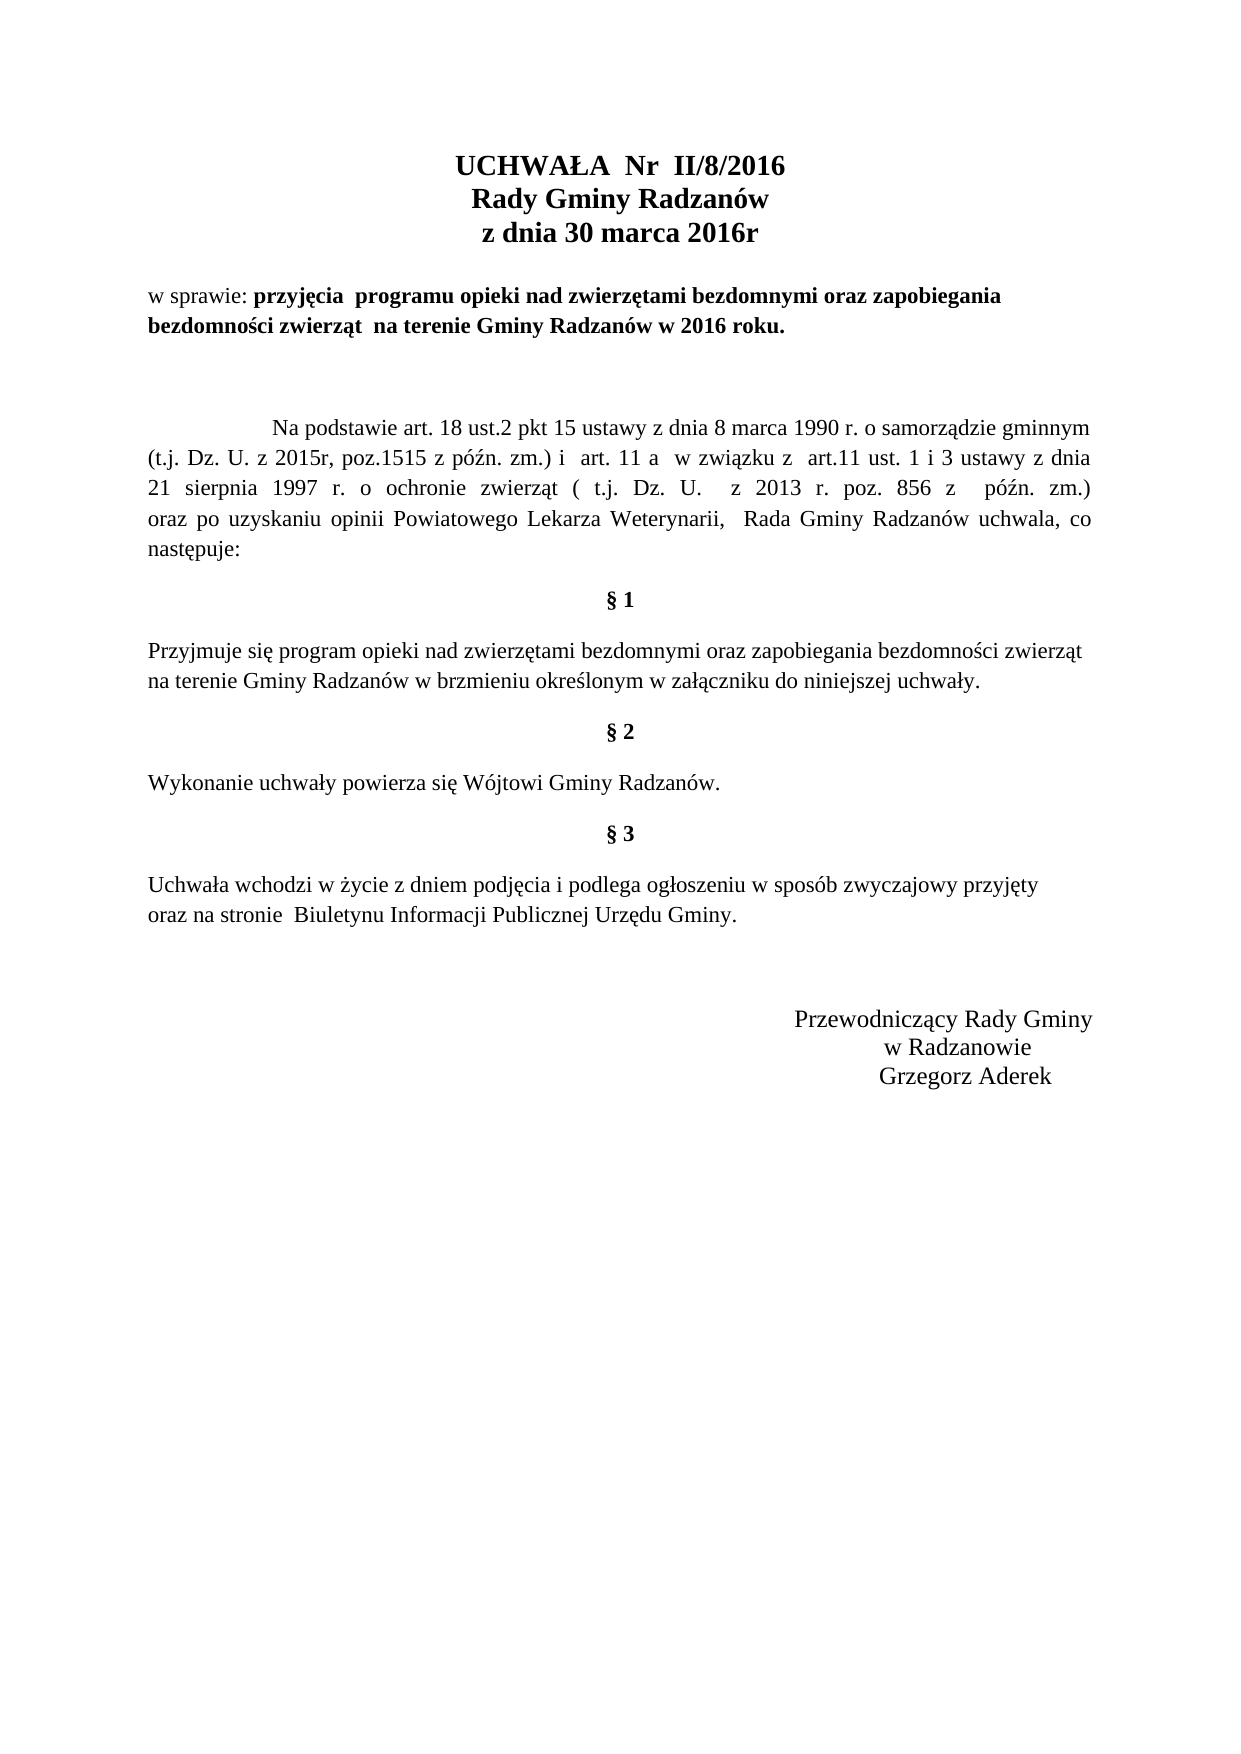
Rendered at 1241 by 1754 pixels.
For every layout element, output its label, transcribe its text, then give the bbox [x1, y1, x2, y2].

text Grzegorz Aderek [148, 1061, 1093, 1090]
text w sprawie: przyjęcia programu opieki nad zwierzętami bezdomnymi oraz zapobiegania bezdomności zwierząt na terenie Gminy Radzanów w 2016 roku. [148, 282, 1093, 338]
text Przewodniczący Rady Gminy [148, 1004, 1093, 1032]
text Rady Gminy Radzanów [148, 181, 1093, 215]
text z dnia 30 marca 2016r [148, 215, 1093, 248]
text § 3 [148, 820, 1093, 847]
text Uchwała wchodzi w życie z dniem podjęcia i podlega ogłoszeniu w sposób zwyczajowy przyjęty oraz na stronie Biuletynu Informacji Publicznej Urzędu Gminy. [148, 871, 1093, 928]
text Wykonanie uchwały powierza się Wójtowi Gminy Radzanów. [148, 769, 1093, 796]
text Przyjmuje się program opieki nad zwierzętami bezdomnymi oraz zapobiegania bezdomności zwierząt na terenie Gminy Radzanów w brzmieniu określonym w załączniku do niniejszej uchwały. [148, 637, 1093, 693]
text § 2 [148, 718, 1093, 744]
text Na podstawie art. 18 ust.2 pkt 15 ustawy z dnia 8 marca 1990 r. o samorządzie gminnym (t.j. Dz. U. z 2015r, poz.1515 z późn. zm.) i art. w związku z art.11 ust. 1 i 3 ustawy z dnia 21 sierpnia 1997 r. o ochronie zwierząt ( t.j. Dz. U. z 2013 r. poz. 856 z późn. zm.) oraz po uzyskaniu opinii Powiatowego Lekarza Weterynarii, Rada Gminy Radzanów uchwala, co następuje: [148, 414, 1093, 561]
text UCHWAŁA Nr II/8/2016 [148, 148, 1093, 181]
text § 1 [148, 586, 1093, 612]
text w Radzanowie [148, 1032, 1093, 1061]
